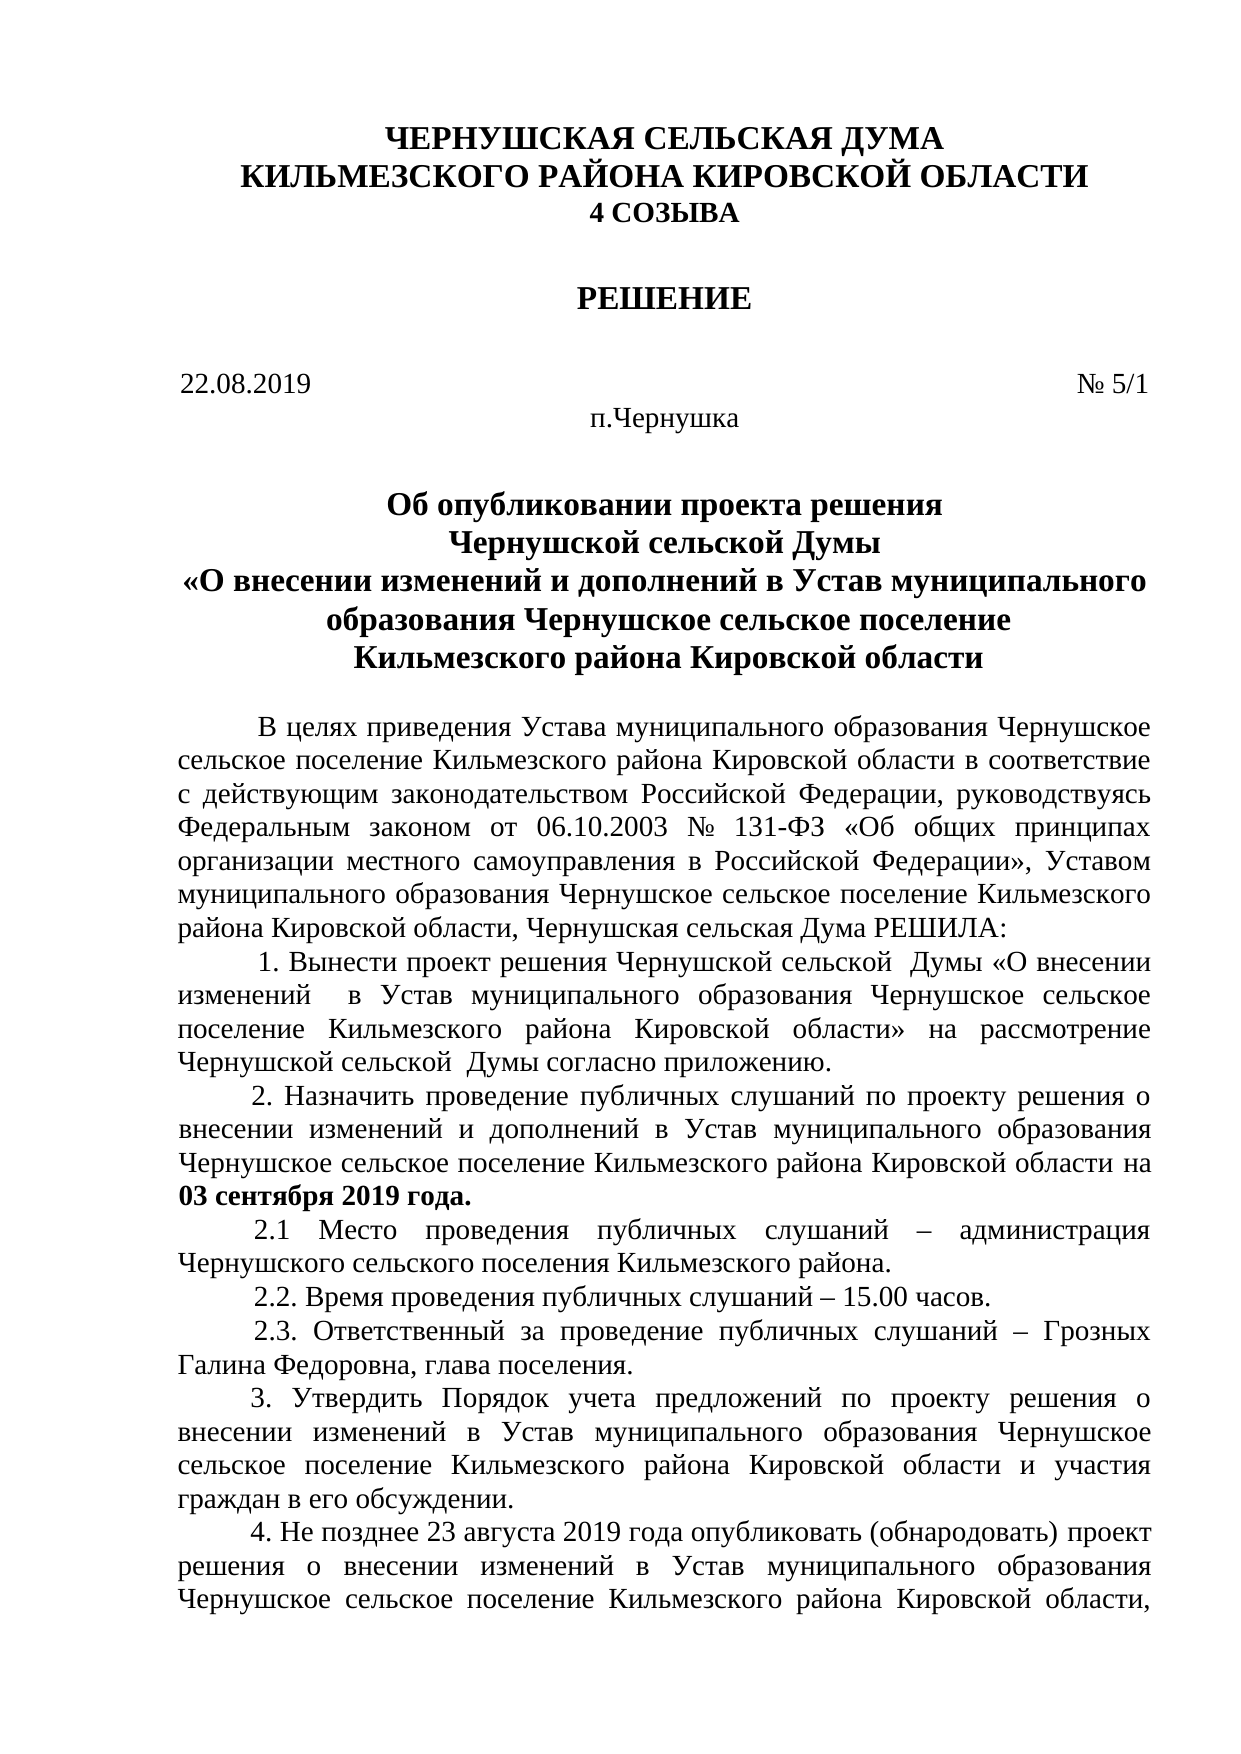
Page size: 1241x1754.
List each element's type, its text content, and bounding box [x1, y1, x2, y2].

text РЕШЕНИЕ [177, 278, 1152, 317]
text образования Чернушское сельское поселение [177, 599, 1152, 637]
text 1. Вынести проект решения Чернушской сельской Думы «О внесении изменений в Устав муниципального образования Чернушское сельское поселение Кильмезского района Кировской области» на рассмотрение Чернушской сельской Думы согласно приложению. [177, 944, 1152, 1078]
text 2.1 Место проведения публичных слушаний – администрация Чернушского сельского поселения Кильмезского района. [178, 1212, 1151, 1279]
text 3. Утвердить Порядок учета предложений по проекту решения о внесении изменений в Устав муниципального образования Чернушское сельское поселение Кильмезского района Кировской области и участия граждан в его обсуждении. [177, 1380, 1152, 1514]
text «О внесении изменений и дополнений в Устав муниципального [177, 560, 1152, 599]
text Об опубликовании проекта решения [177, 484, 1152, 522]
text 2.3. Ответственный за проведение публичных слушаний – Грозных Галина Федоровна, глава поселения. [177, 1313, 1151, 1380]
text 4 СОЗЫВА [177, 195, 1152, 228]
text 2. Назначить проведение публичных слушаний по проекту решения о внесении изменений и дополнений в Устав муниципального образования Чернушское сельское поселение Кильмезского района Кировской области на 03 сентября 2019 года. [178, 1078, 1152, 1212]
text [177, 1514, 1152, 1615]
text п.Чернушка [177, 400, 1152, 434]
text В целях приведения Устава муниципального образования Чернушское сельское поселение Кильмезского района Кировской области в соответствие с действующим законодательством Российской Федерации, руководствуясь Федеральным законом от 06.10.2003 № 131-ФЗ «Об общих принципах организации местного самоуправления в Российской Федерации», Уставом муниципального образования Чернушское сельское поселение Кильмезского района Кировской области, Чернушская сельская Дума РЕШИЛА: [177, 709, 1152, 944]
subtitle ЧЕРНУШСКАЯ СЕЛЬСКАЯ ДУМА КИЛЬМЕЗСКОГО РАЙОНА КИРОВСКОЙ ОБЛАСТИ [177, 118, 1152, 195]
text 22.08.2019 № 5/1 [177, 367, 1152, 400]
text 2.2. Время проведения публичных слушаний – 15.00 часов. [254, 1279, 1152, 1313]
text Чернушской сельской Думы [177, 522, 1152, 560]
text Кильмезского района Кировской области [177, 637, 1152, 675]
